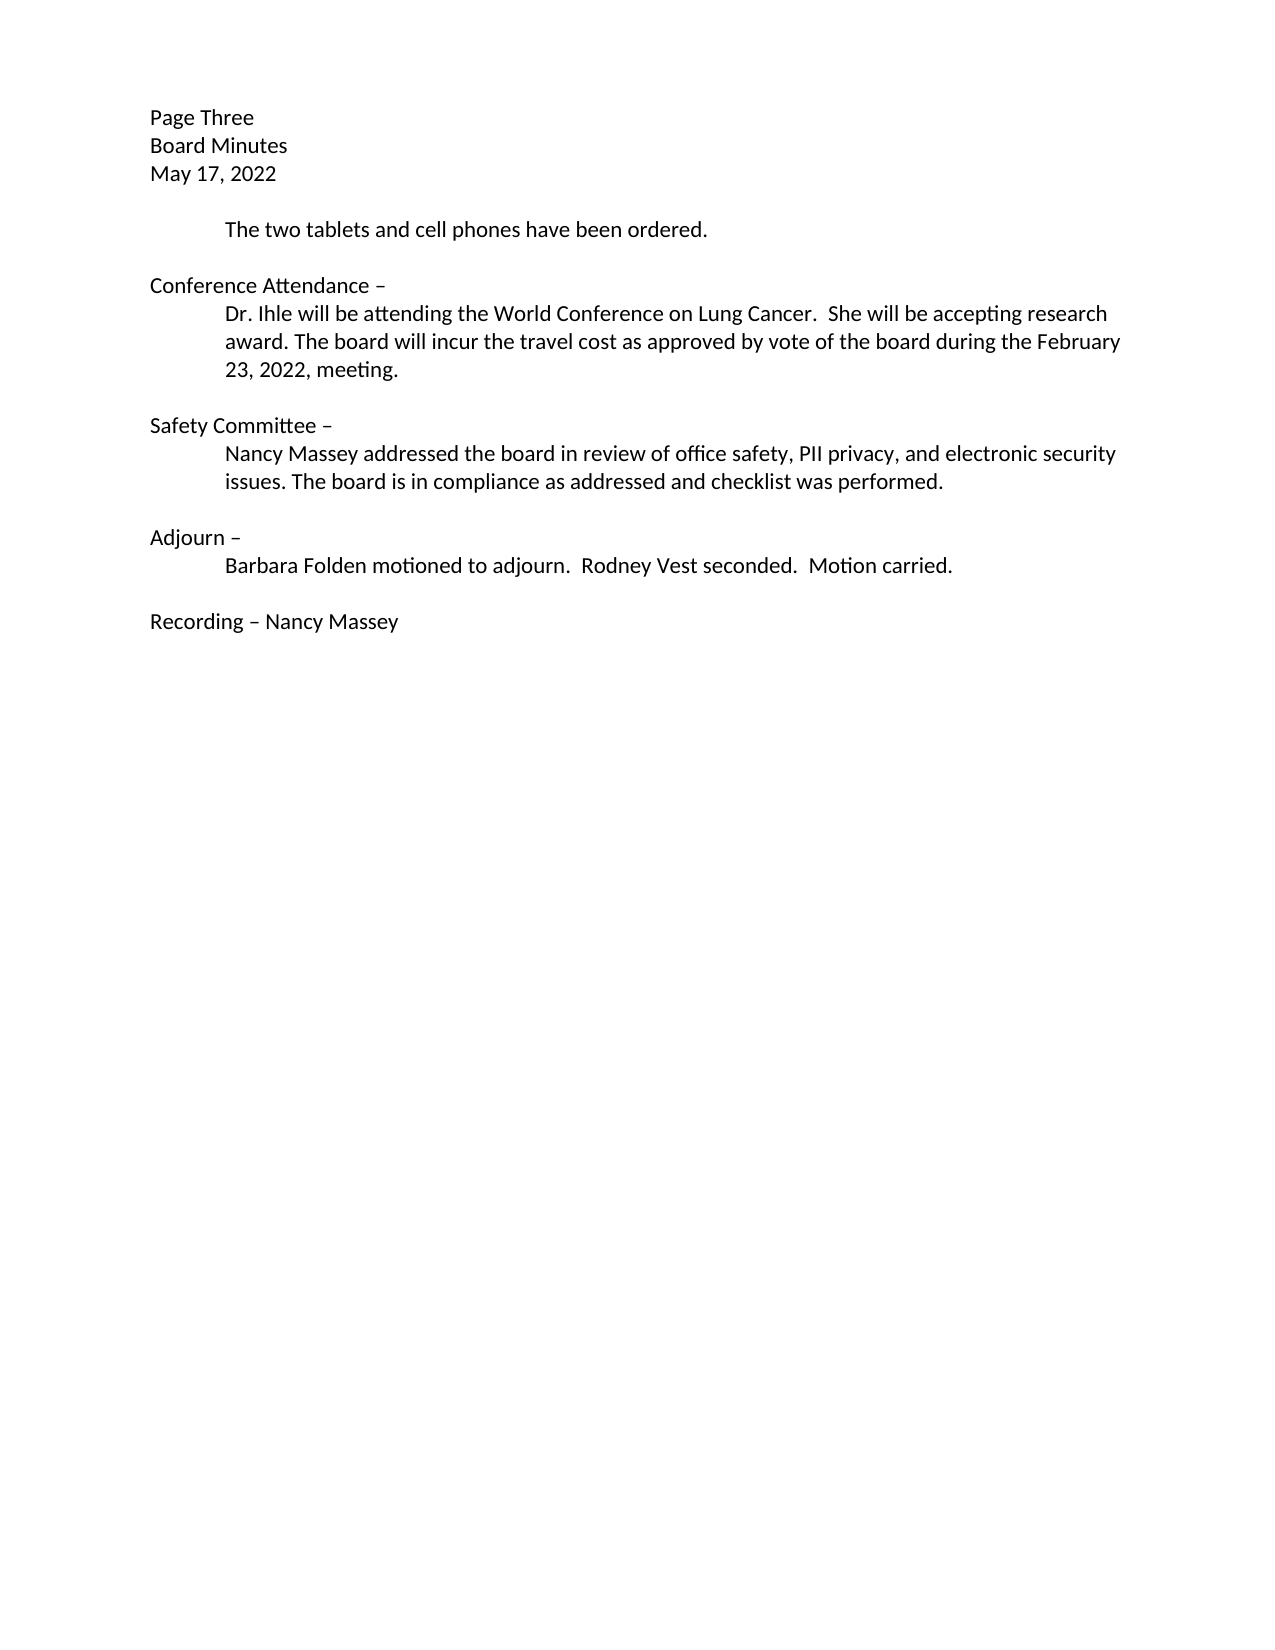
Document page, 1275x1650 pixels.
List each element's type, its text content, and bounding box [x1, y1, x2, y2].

text May 17, 2022 [150, 159, 1125, 187]
text Recording – Nancy Massey [150, 607, 1125, 635]
text Nancy Massey addressed the board in review of office safety, PII privacy, and electronic security issues. The board is in compliance as addressed and checklist was performed. [225, 439, 1125, 495]
text Safety Committee – [150, 411, 1125, 439]
text Board Minutes [150, 131, 1125, 159]
text Barbara Folden motioned to adjourn. Rodney Vest seconded. Motion carried. [150, 551, 1125, 579]
text Conference Attendance – [150, 271, 1125, 299]
text Adjourn – [150, 523, 1125, 551]
text The two tablets and cell phones have been ordered. [150, 215, 1125, 243]
text Page Three [150, 103, 1125, 131]
text Dr. Ihle will be attending the World Conference on Lung Cancer. She will be accepting research award. The board will incur the travel cost as approved by vote of the board during the February 23, 2022, meeting. [225, 299, 1125, 383]
